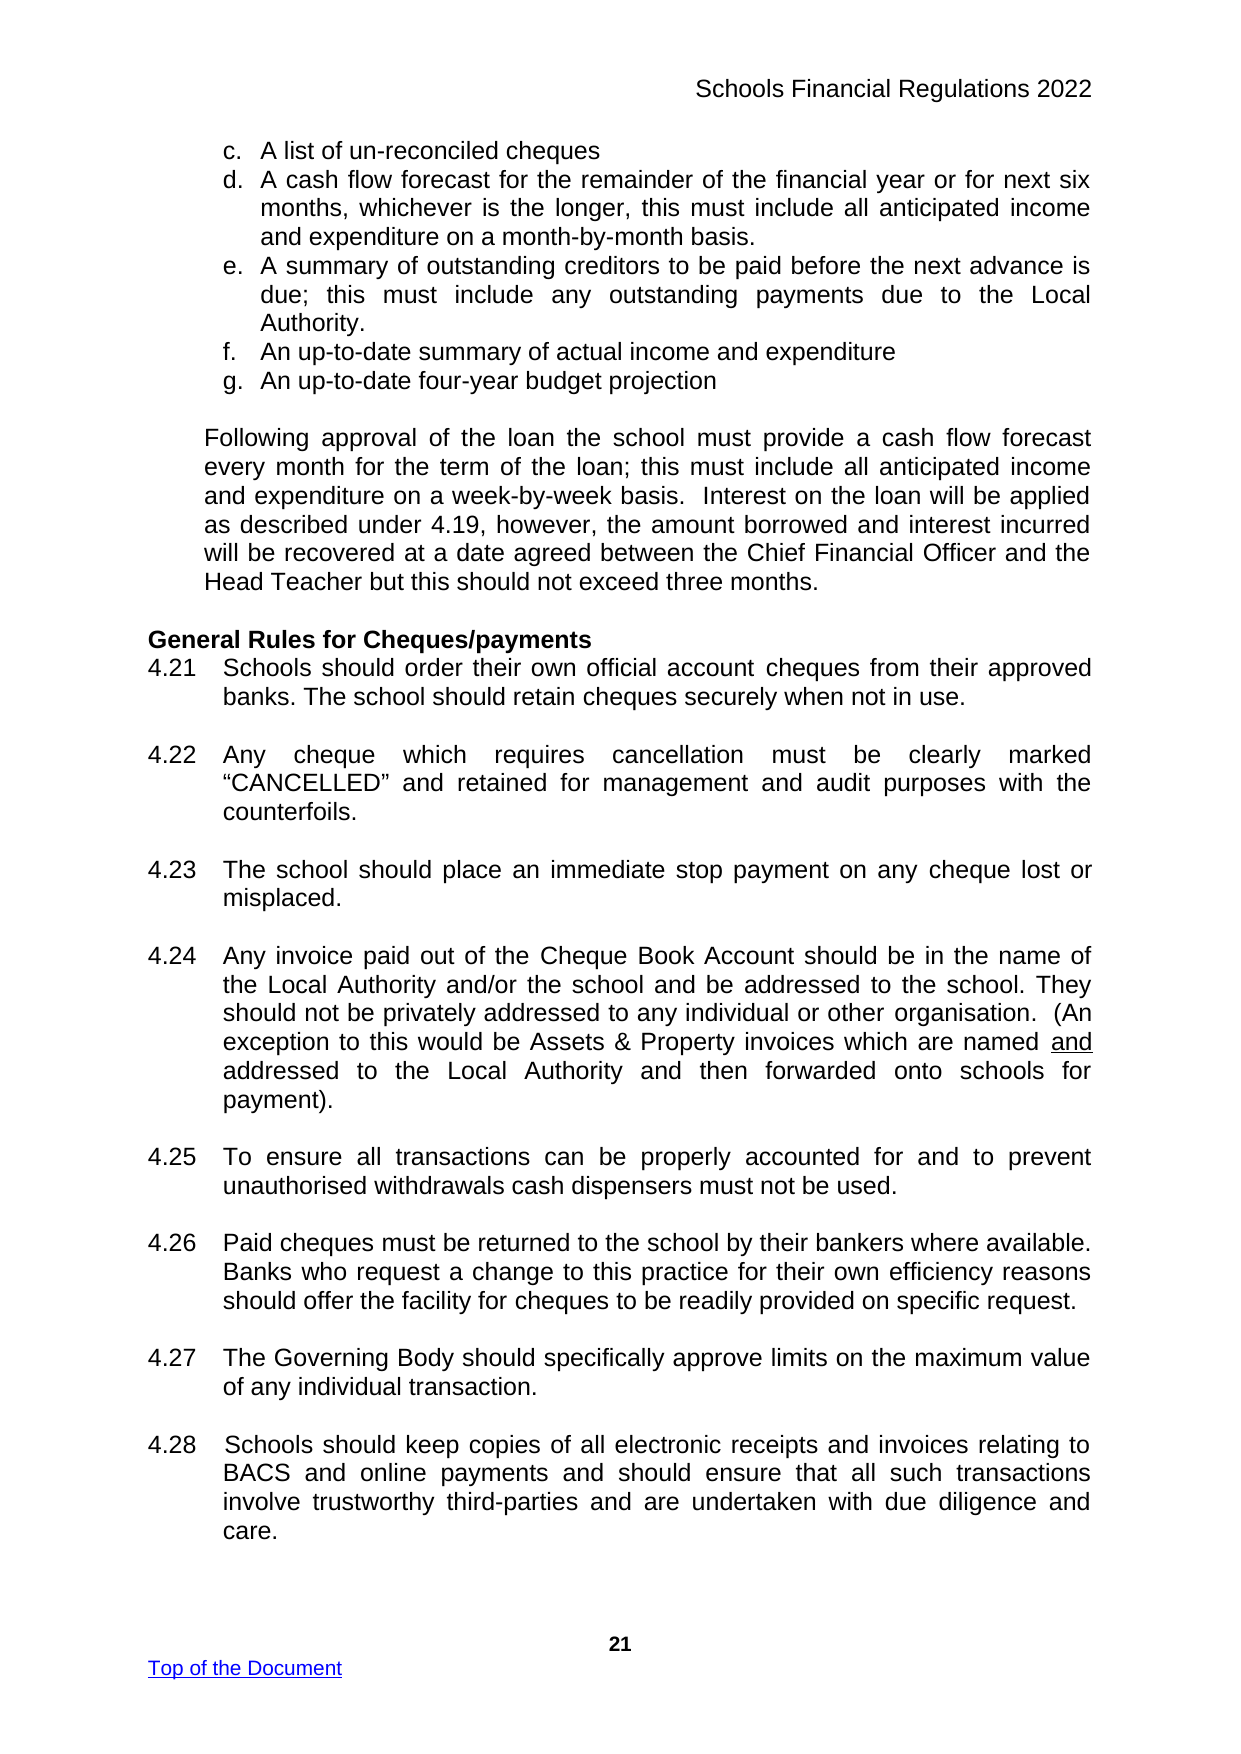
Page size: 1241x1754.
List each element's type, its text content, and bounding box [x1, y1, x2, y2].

list An up-to-date four-year budget projection [223, 366, 1092, 394]
text 4.22 Any cheque which requires cancellation must be clearly marked “CANCELLED” and retained for management and audit purposes with the counterfoils. [148, 739, 1092, 826]
list A list of un-reconciled cheques [223, 136, 1092, 164]
list An up-to-date summary of actual income and expenditure [223, 337, 1092, 366]
list A cash flow forecast for the remainder of the financial year or for next six months, whichever is the longer, this must include all anticipated income and expenditure on a month-by-month basis. [223, 164, 1092, 251]
text 4.28 Schools should keep copies of all electronic receipts and invoices relating to BACS and online payments and should ensure that all such transactions involve trustworthy third-parties and are undertaken with due diligence and care. [148, 1429, 1092, 1544]
text 4.27 The Governing Body should specifically approve limits on the maximum value of any individual transaction. [148, 1343, 1092, 1401]
text Following approval of the loan the school must provide a cash flow forecast every month for the term of the loan; this must include all anticipated income and expenditure on a week-by-week basis. Interest on the loan will be applied as described under 4.19, however, the amount borrowed and interest incurred will be recovered at a date agreed between the Chief Financial Officer and the Head Teacher but this should not exceed three months. [204, 423, 1092, 596]
subtitle General Rules for Cheques/payments [148, 624, 1092, 653]
text 4.23 The school should place an immediate stop payment on any cheque lost or misplaced. [148, 854, 1092, 912]
list A summary of outstanding creditors to be paid before the next advance is due; this must include any outstanding payments due to the Local Authority. [223, 251, 1092, 337]
text 4.26 Paid cheques must be returned to the school by their bankers where available. Banks who request a change to this practice for their own efficiency reasons should offer the facility for cheques to be readily provided on specific request. [148, 1228, 1092, 1314]
text 4.25 To ensure all transactions can be properly accounted for and to prevent unauthorised withdrawals cash dispensers must not be used. [148, 1142, 1092, 1199]
text 4.24 Any invoice paid out of the Cheque Book Account should be in the name of the Local Authority and/or the school and be addressed to the school. They should not be privately addressed to any individual or other organisation. (An exception to this would be Assets & Property invoices which are named and addressed to the Local Authority and then forwarded onto schools for payment). [148, 941, 1092, 1113]
text 4.21 Schools should order their own official account cheques from their approved banks. The school should retain cheques securely when not in use. [148, 653, 1092, 711]
